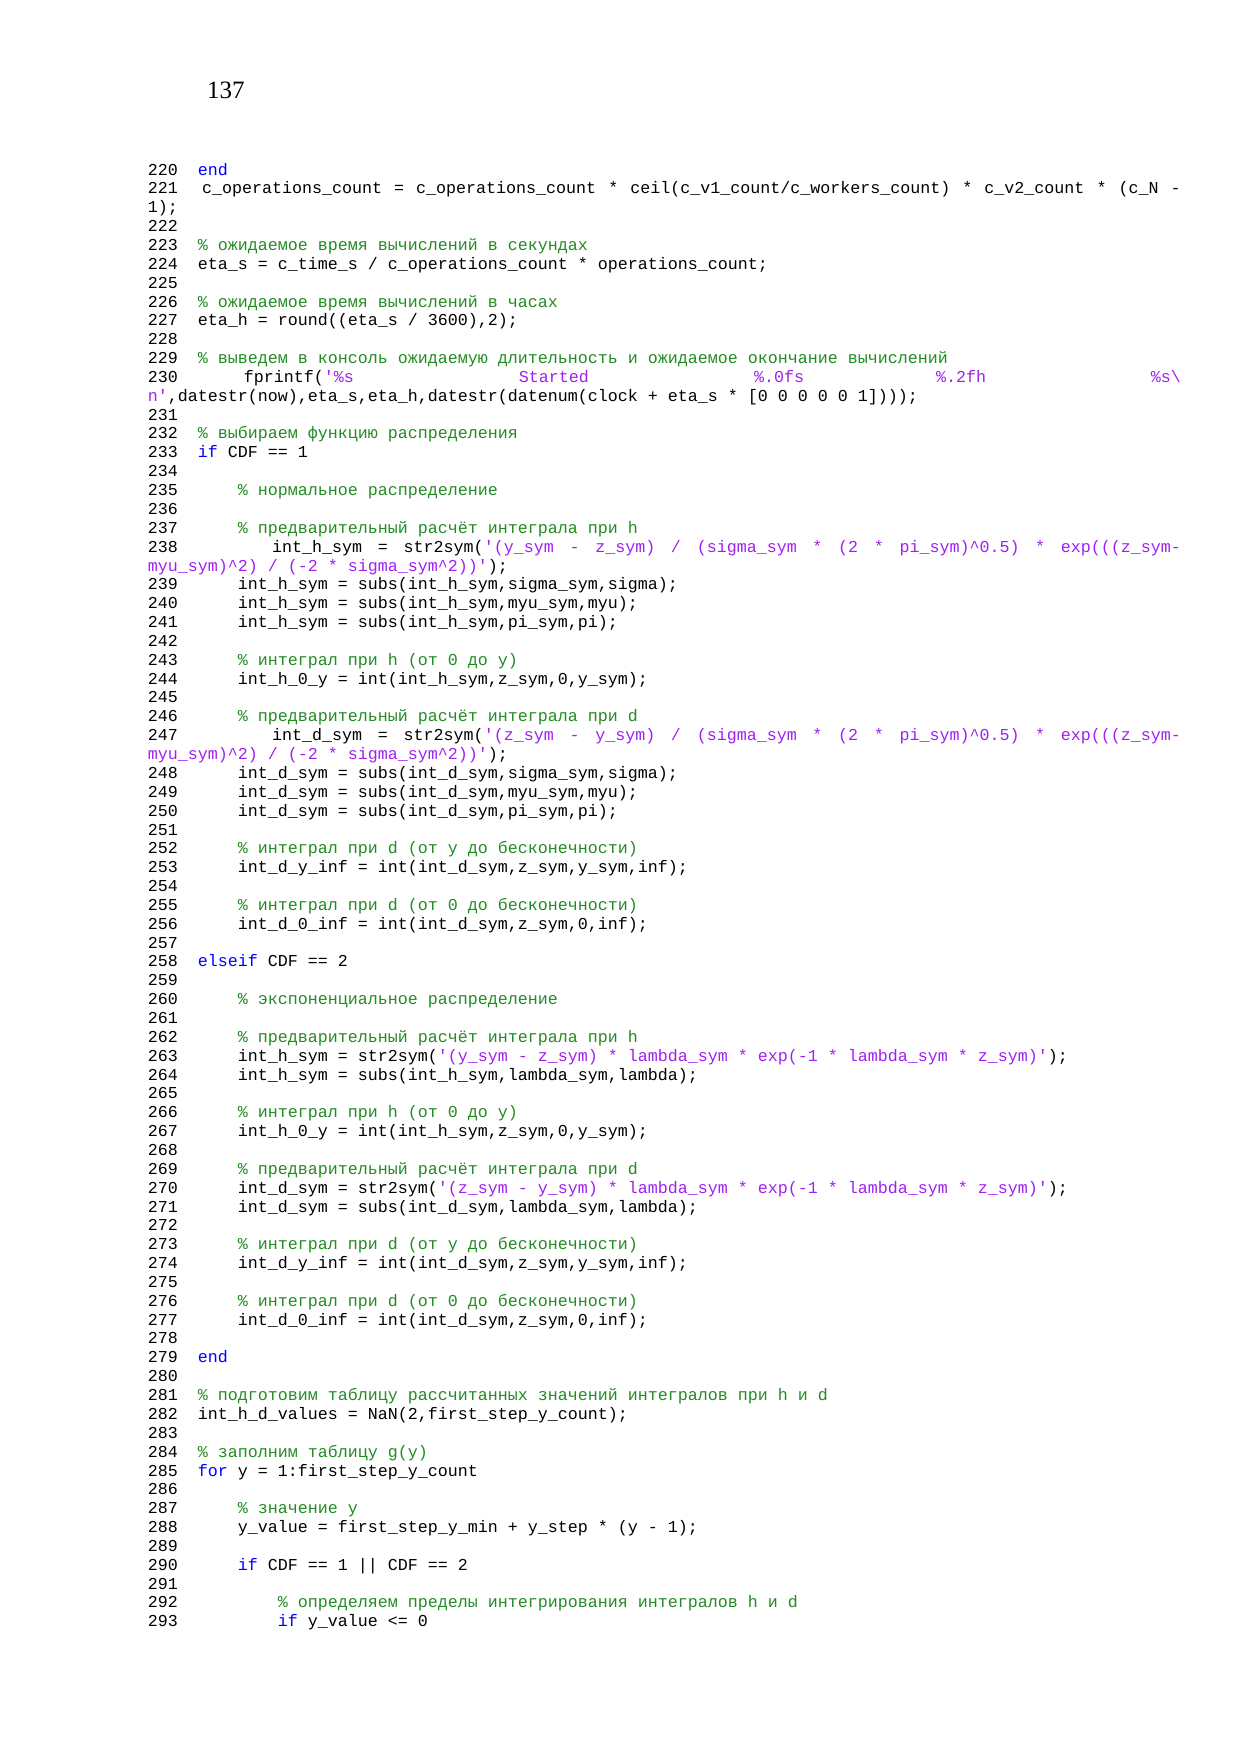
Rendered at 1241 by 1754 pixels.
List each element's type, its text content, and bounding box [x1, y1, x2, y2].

text 259 [148, 972, 1181, 991]
text 271 int_d_sym = subs(int_d_sym,lambda_sym,lambda); [148, 1198, 1181, 1217]
text 221 c_operations_count = c_operations_count * ceil(c_v1_count/c_workers_count) * c_v2_count * (c_N - 1); [148, 180, 1181, 218]
text 250 int_d_sym = subs(int_d_sym,pi_sym,pi); [148, 802, 1181, 821]
text 265 [148, 1085, 1181, 1104]
text 236 [148, 501, 1181, 519]
text 222 [148, 218, 1181, 237]
text 258 elseif CDF == 2 [148, 953, 1181, 972]
text 290 if CDF == 1 || CDF == 2 [148, 1556, 1181, 1575]
text 253 int_d_y_inf = int(int_d_sym,z_sym,y_sym,inf); [148, 859, 1181, 878]
text 274 int_d_y_inf = int(int_d_sym,z_sym,y_sym,inf); [148, 1255, 1181, 1273]
text 240 int_h_sym = subs(int_h_sym,myu_sym,myu); [148, 595, 1181, 614]
text 278 [148, 1330, 1181, 1349]
text 261 [148, 1009, 1181, 1028]
text 237 % предварительный расчёт интеграла при h [148, 519, 1181, 538]
text 223 % ожидаемое время вычислений в секундах [148, 237, 1181, 255]
text 282 int_h_d_values = NaN(2,first_step_y_count); [148, 1406, 1181, 1424]
text 293 if y_value <= 0 [148, 1613, 1181, 1632]
text 256 int_d_0_inf = int(int_d_sym,z_sym,0,inf); [148, 915, 1181, 934]
text 263 int_h_sym = str2sym('(y_sym - z_sym) * lambda_sym * exp(-1 * lambda_sym * z_sym)'); [148, 1047, 1181, 1066]
text 255 % интеграл при d (от 0 до бесконечности) [148, 896, 1181, 915]
text 244 int_h_0_y = int(int_h_sym,z_sym,0,y_sym); [148, 670, 1181, 689]
text 266 % интеграл при h (от 0 до y) [148, 1104, 1181, 1123]
text 264 int_h_sym = subs(int_h_sym,lambda_sym,lambda); [148, 1066, 1181, 1085]
text 276 % интеграл при d (от 0 до бесконечности) [148, 1292, 1181, 1311]
text 254 [148, 878, 1181, 896]
text 235 % нормальное распределение [148, 482, 1181, 501]
text 275 [148, 1273, 1181, 1292]
text 281 % подготовим таблицу рассчитанных значений интегралов при h и d [148, 1387, 1181, 1406]
text 277 int_d_0_inf = int(int_d_sym,z_sym,0,inf); [148, 1311, 1181, 1330]
text 272 [148, 1217, 1181, 1236]
text 257 [148, 934, 1181, 953]
text 227 eta_h = round((eta_s / 3600),2); [148, 312, 1181, 331]
text 260 % экспоненциальное распределение [148, 991, 1181, 1009]
text 267 int_h_0_y = int(int_h_sym,z_sym,0,y_sym); [148, 1123, 1181, 1142]
text 288 y_value = first_step_y_min + y_step * (y - 1); [148, 1519, 1181, 1537]
text 262 % предварительный расчёт интеграла при h [148, 1028, 1181, 1047]
text 289 [148, 1537, 1181, 1556]
text 249 int_d_sym = subs(int_d_sym,myu_sym,myu); [148, 783, 1181, 802]
text 228 [148, 331, 1181, 350]
text 239 int_h_sym = subs(int_h_sym,sigma_sym,sigma); [148, 576, 1181, 595]
text 226 % ожидаемое время вычислений в часах [148, 293, 1181, 312]
text 246 % предварительный расчёт интеграла при d [148, 708, 1181, 727]
text 285 for y = 1:first_step_y_count [148, 1462, 1181, 1481]
text 224 eta_s = c_time_s / c_operations_count * operations_count; [148, 255, 1181, 274]
text 280 [148, 1368, 1181, 1387]
text 286 [148, 1481, 1181, 1500]
text 283 [148, 1424, 1181, 1443]
text 270 int_d_sym = str2sym('(z_sym - y_sym) * lambda_sym * exp(-1 * lambda_sym * z_sym)'); [148, 1179, 1181, 1198]
text 230 fprintf('%s Started %.0fs %.2fh %s\n',datestr(now),eta_s,eta_h,datestr(datenum(clock + eta_s * [0 0 0 0 0 1]))); [148, 368, 1181, 406]
text 241 int_h_sym = subs(int_h_sym,pi_sym,pi); [148, 614, 1181, 632]
text 273 % интеграл при d (от y до бесконечности) [148, 1236, 1181, 1255]
text 279 end [148, 1349, 1181, 1368]
text 243 % интеграл при h (от 0 до y) [148, 651, 1181, 670]
text 287 % значение y [148, 1500, 1181, 1519]
text 242 [148, 632, 1181, 651]
text 284 % заполним таблицу g(y) [148, 1443, 1181, 1462]
text 233 if CDF == 1 [148, 444, 1181, 463]
text 252 % интеграл при d (от y до бесконечности) [148, 840, 1181, 859]
text 220 end [148, 161, 1181, 180]
text 232 % выбираем функцию распределения [148, 425, 1181, 444]
text 269 % предварительный расчёт интеграла при d [148, 1160, 1181, 1179]
text 225 [148, 274, 1181, 293]
text 291 [148, 1575, 1181, 1594]
text 268 [148, 1142, 1181, 1160]
text 247 int_d_sym = str2sym('(z_sym - y_sym) / (sigma_sym * (2 * pi_sym)^0.5) * exp(((z_sym-myu_sym)^2) / (-2 * sigma_sym^2))'); [148, 727, 1181, 764]
text 234 [148, 463, 1181, 482]
text 229 % выведем в консоль ожидаемую длительность и ожидаемое окончание вычислений [148, 350, 1181, 368]
text 251 [148, 821, 1181, 840]
text 245 [148, 689, 1181, 708]
text 292 % определяем пределы интегрирования интегралов h и d [148, 1594, 1181, 1613]
text 238 int_h_sym = str2sym('(y_sym - z_sym) / (sigma_sym * (2 * pi_sym)^0.5) * exp(((z_sym-myu_sym)^2) / (-2 * sigma_sym^2))'); [148, 538, 1181, 576]
text 231 [148, 406, 1181, 425]
text 248 int_d_sym = subs(int_d_sym,sigma_sym,sigma); [148, 764, 1181, 783]
